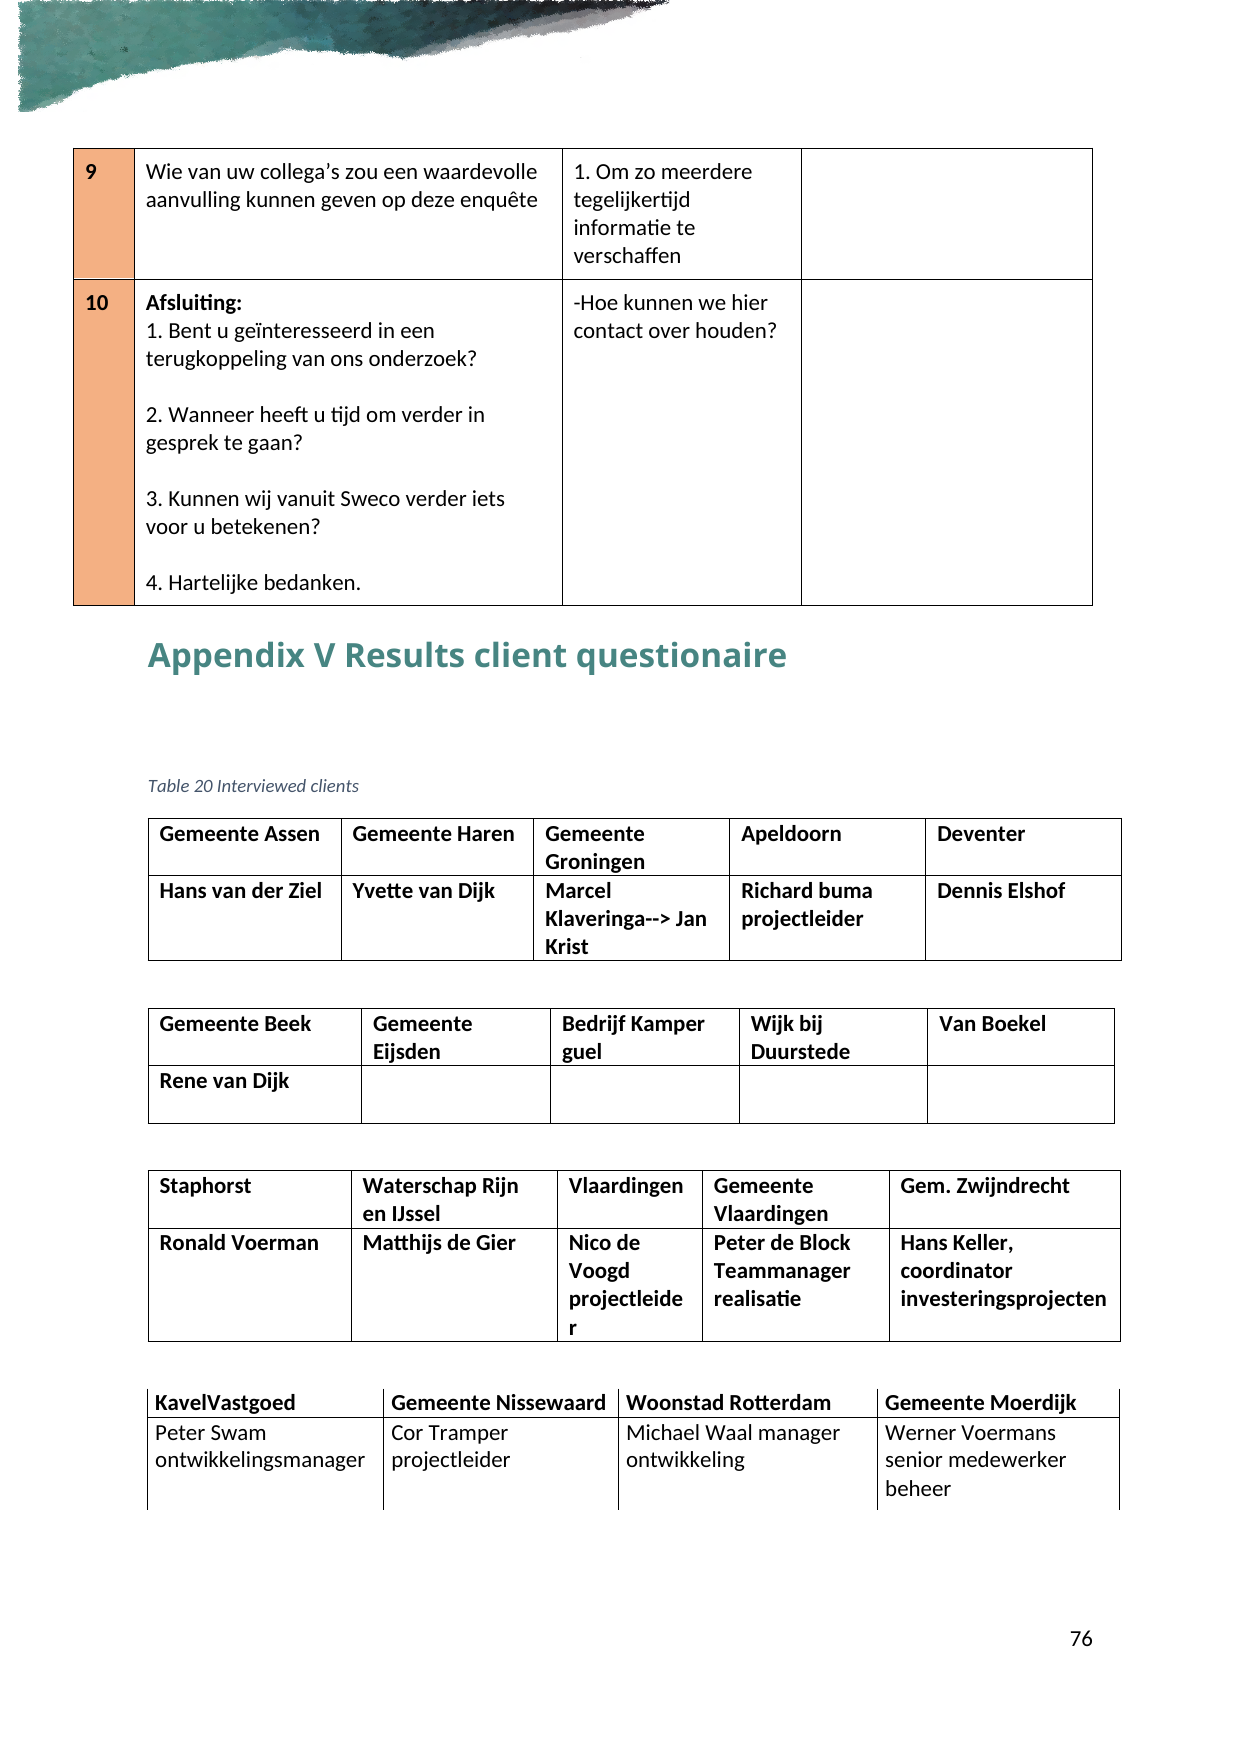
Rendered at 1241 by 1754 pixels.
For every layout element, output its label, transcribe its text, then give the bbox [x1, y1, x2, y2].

table_header Gemeente Assen [149, 819, 341, 875]
table_header Gemeente Nissewaard [384, 1389, 618, 1417]
table_header Van Boekel [928, 1009, 1114, 1065]
table_cell Peter Swam ontwikkelingsmanager [148, 1418, 383, 1510]
table_cell Yvette van Dijk [342, 876, 533, 960]
table_cell Rene van Dijk [149, 1066, 361, 1122]
table_cell Marcel Klaveringa--> Jan Krist [534, 876, 729, 960]
table_cell [928, 1066, 1114, 1122]
table_header Deventer [926, 819, 1121, 875]
table_cell Hans van der Ziel [149, 876, 341, 960]
table_cell Werner Voermans senior medewerker beheer [878, 1418, 1119, 1510]
table_header Wijk bij Duurstede [740, 1009, 927, 1065]
subtitle Appendix V Results client questionaire [148, 631, 1093, 677]
table_header Woonstad Rotterdam [619, 1389, 877, 1417]
table_header Apeldoorn [730, 819, 925, 875]
table_cell Michael Waal manager ontwikkeling [619, 1418, 877, 1510]
table_cell [802, 280, 1092, 605]
table_header Gemeente Beek [149, 1009, 361, 1065]
table_header Gemeente Eijsden [362, 1009, 550, 1065]
table_cell -Hoe kunnen we hier contact over houden? [563, 280, 801, 605]
table_cell [802, 149, 1092, 278]
table_header KavelVastgoed [148, 1389, 383, 1417]
table_cell Afsluiting: 1. Bent u geïnteresseerd in een terugkoppeling van ons onderzoek? 2. Wanneer heeft u tijd om verder in gesprek te gaan? 3. Kunnen wij vanuit Sweco verder iets voor u betekenen? 4. Hartelijke bedanken. [135, 280, 562, 605]
table_header Staphorst [149, 1171, 351, 1227]
table_header Gemeente Groningen [534, 819, 729, 875]
table_cell 10 [74, 280, 134, 605]
table_header Vlaardingen [558, 1171, 702, 1227]
table_cell Peter de Block Teammanager realisatie [703, 1229, 889, 1341]
table_header Bedrijf Kamper guel [551, 1009, 739, 1065]
table_cell 9 [74, 149, 134, 278]
table_cell Dennis Elshof [926, 876, 1121, 960]
table_cell Matthijs de Gier [352, 1229, 557, 1341]
table_cell Nico de Voogd projectleider [558, 1229, 702, 1341]
table_header Gemeente Moerdijk [878, 1389, 1119, 1417]
table_cell [740, 1066, 927, 1122]
table_cell Richard buma projectleider [730, 876, 925, 960]
table_cell [551, 1066, 739, 1122]
table_cell Cor Tramper projectleider [384, 1418, 618, 1510]
table_header Gemeente Vlaardingen [703, 1171, 889, 1227]
table_header Waterschap Rijn en IJssel [352, 1171, 557, 1227]
table_cell Ronald Voerman [149, 1229, 351, 1341]
table_cell 1. Om zo meerdere tegelijkertijd informatie te verschaffen [563, 149, 801, 278]
table_header Gemeente Haren [342, 819, 533, 875]
table_cell Hans Keller, coordinator investeringsprojecten [890, 1229, 1120, 1341]
picture [18, 0, 670, 112]
table_header Gem. Zwijndrecht [890, 1171, 1120, 1227]
table_cell Wie van uw collega’s zou een waardevolle aanvulling kunnen geven op deze enquête [135, 149, 562, 278]
table_cell [362, 1066, 550, 1122]
text Table 20 Interviewed clients [148, 774, 1093, 797]
